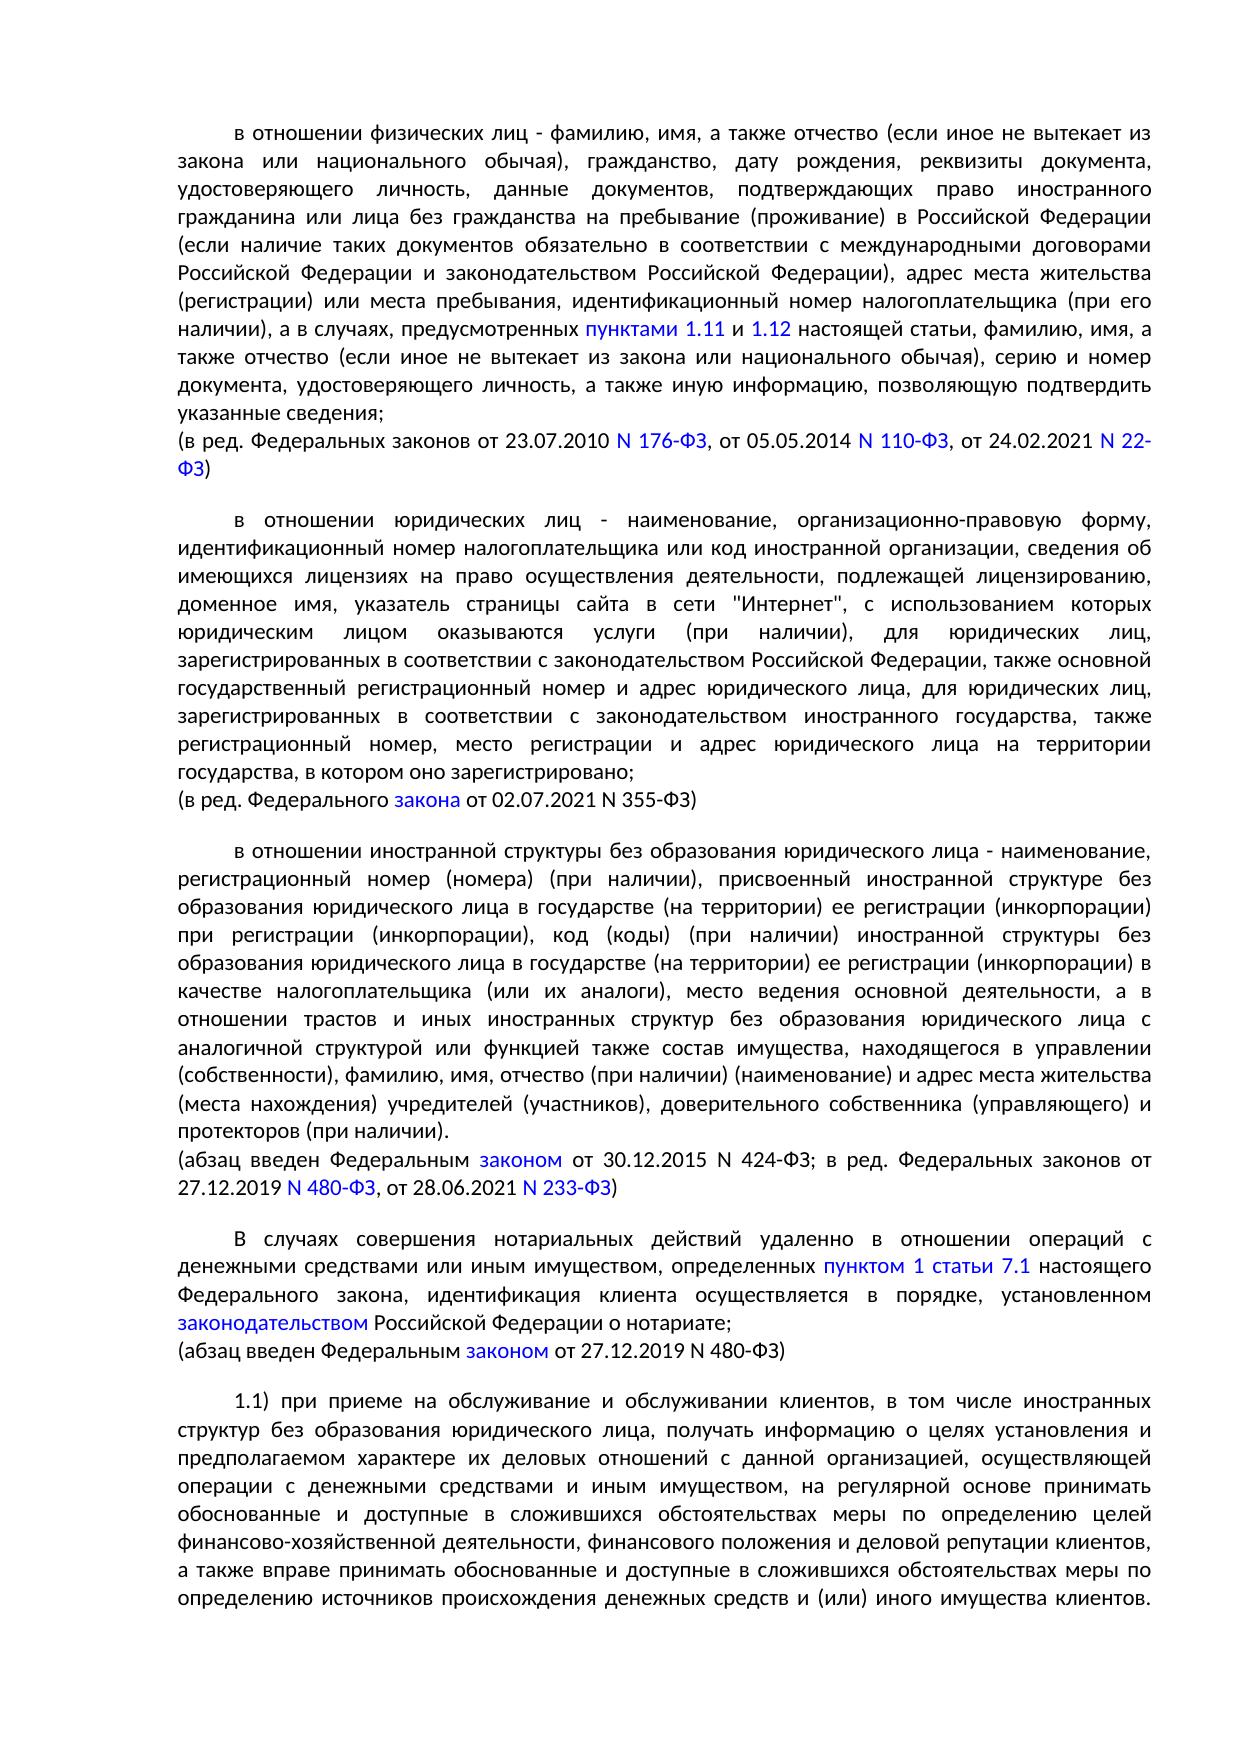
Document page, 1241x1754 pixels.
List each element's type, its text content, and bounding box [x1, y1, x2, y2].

text (в ред. Федерального закона от 02.07.2021 N 355-ФЗ) [177, 786, 1152, 813]
text (абзац введен Федеральным законом от 30.12.2015 N 424-ФЗ; в ред. Федеральных законов от 27.12.2019 N 480-ФЗ, от 28.06.2021 N 233-ФЗ) [177, 1145, 1152, 1201]
text (в ред. Федеральных законов от 23.07.2010 N 176-ФЗ, от 05.05.2014 N 110-ФЗ, от 24.02.2021 N 22-ФЗ) [177, 426, 1152, 482]
text в отношении юридических лиц - наименование, организационно-правовую форму, идентификационный номер налогоплательщика или код иностранной организации, сведения об имеющихся лицензиях на право осуществления деятельности, подлежащей лицензированию, доменное имя, указатель страницы сайта в сети "Интернет", с использованием которых юридическим лицом оказываются услуги (при наличии), для юридических лиц, зарегистрированных в соответствии с законодательством Российской Федерации, также основной государственный регистрационный номер и адрес юридического лица, для юридических лиц, зарегистрированных в соответствии с законодательством иностранного государства, также регистрационный номер, место регистрации и адрес юридического лица на территории государства, в котором оно зарегистрировано; [177, 505, 1152, 786]
text (абзац введен Федеральным законом от 27.12.2019 N 480-ФЗ) [177, 1336, 1152, 1364]
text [177, 1387, 1152, 1611]
text в отношении физических лиц - фамилию, имя, а также отчество (если иное не вытекает из закона или национального обычая), гражданство, дату рождения, реквизиты документа, удостоверяющего личность, данные документов, подтверждающих право иностранного гражданина или лица без гражданства на пребывание (проживание) в Российской Федерации (если наличие таких документов обязательно в соответствии с международными договорами Российской Федерации и законодательством Российской Федерации), адрес места жительства (регистрации) или места пребывания, идентификационный номер налогоплательщика (при его наличии), а в случаях, предусмотренных пунктами 1.11 и 1.12 настоящей статьи, фамилию, имя, а также отчество (если иное не вытекает из закона или национального обычая), серию и номер документа, удостоверяющего личность, а также иную информацию, позволяющую подтвердить указанные сведения; [177, 118, 1152, 426]
text В случаях совершения нотариальных действий удаленно в отношении операций с денежными средствами или иным имуществом, определенных пунктом 1 статьи 7.1 настоящего Федерального закона, идентификация клиента осуществляется в порядке, установленном законодательством Российской Федерации о нотариате; [177, 1224, 1152, 1336]
text в отношении иностранной структуры без образования юридического лица - наименование, регистрационный номер (номера) (при наличии), присвоенный иностранной структуре без образования юридического лица в государстве (на территории) ее регистрации (инкорпорации) при регистрации (инкорпорации), код (коды) (при наличии) иностранной структуры без образования юридического лица в государстве (на территории) ее регистрации (инкорпорации) в качестве налогоплательщика (или их аналоги), место ведения основной деятельности, а в отношении трастов и иных иностранных структур без образования юридического лица с аналогичной структурой или функцией также состав имущества, находящегося в управлении (собственности), фамилию, имя, отчество (при наличии) (наименование) и адрес места жительства (места нахождения) учредителей (участников), доверительного собственника (управляющего) и протекторов (при наличии). [177, 836, 1152, 1145]
